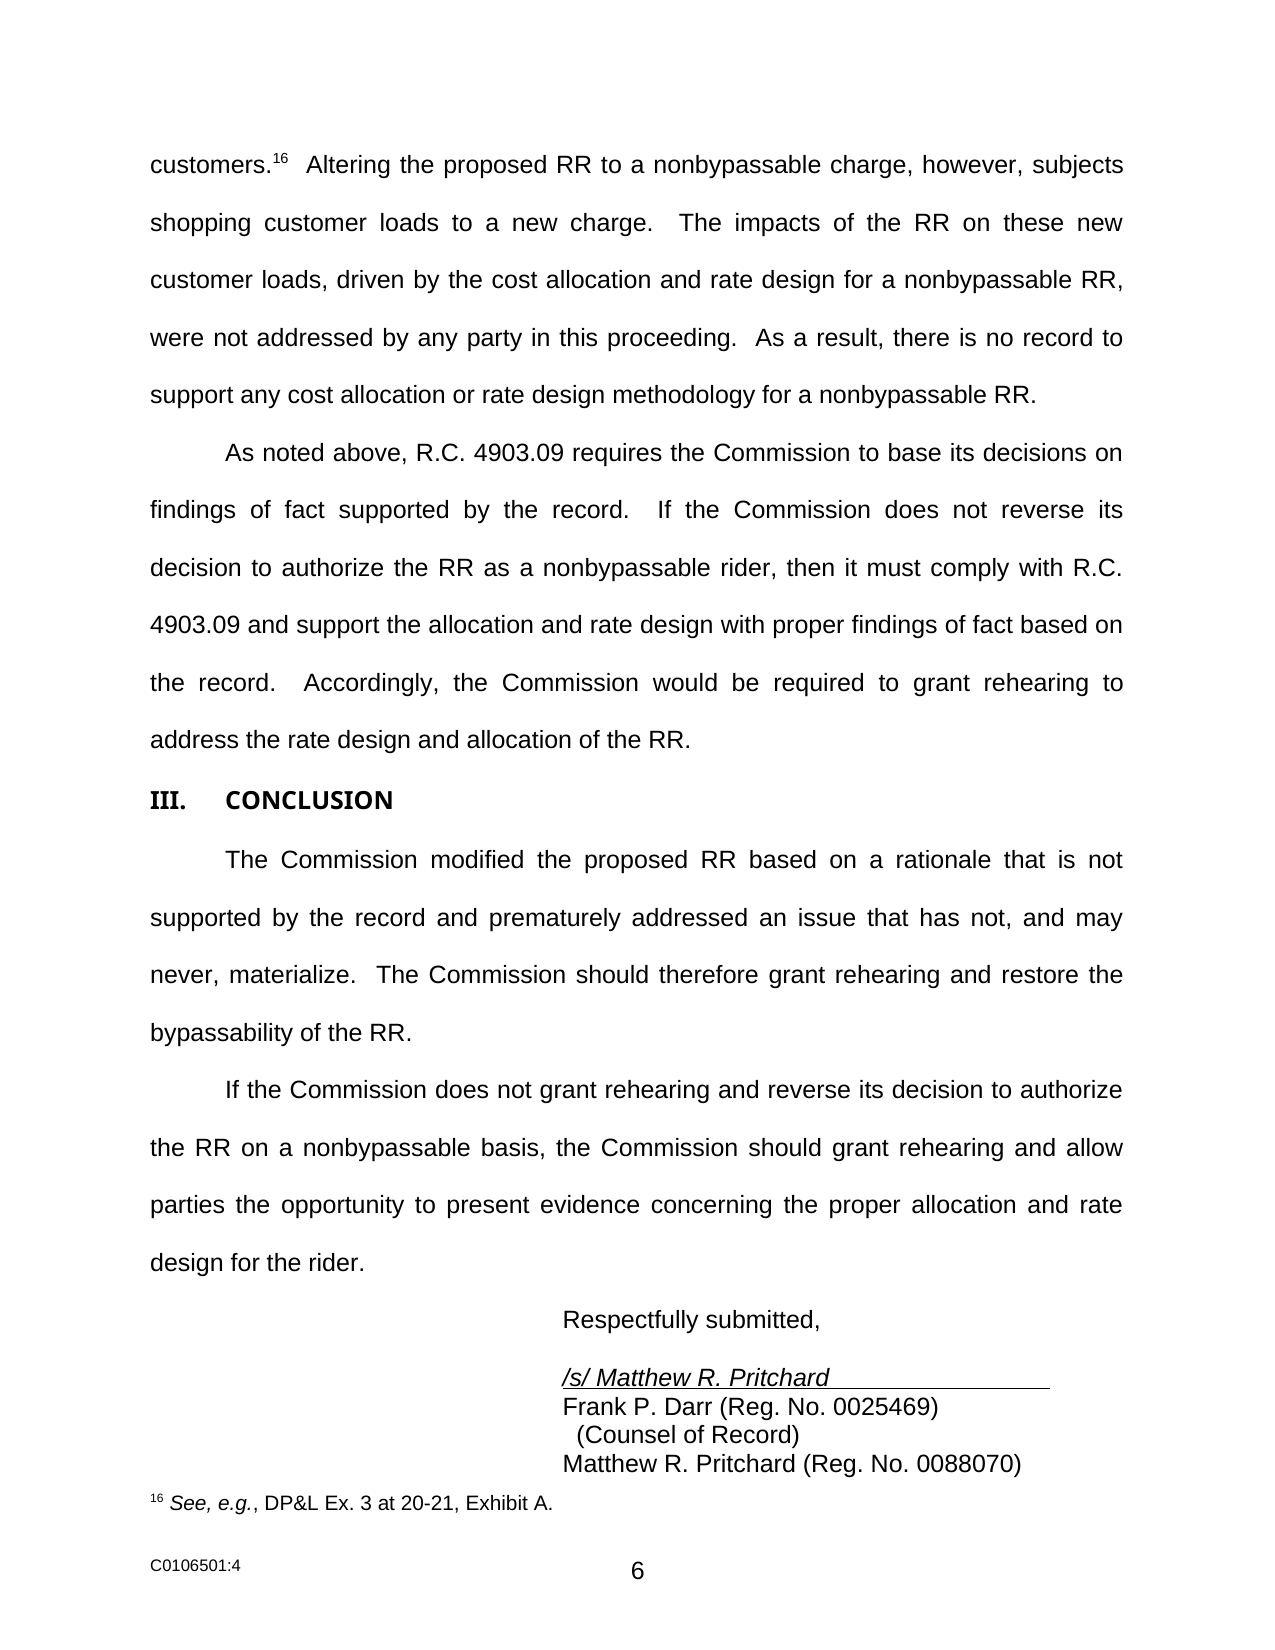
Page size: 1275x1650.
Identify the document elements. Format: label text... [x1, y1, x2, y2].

text Frank P. Darr (Reg. No. 0025469) [562, 1392, 1125, 1420]
text /s/ Matthew R. Pritchard [150, 1363, 1125, 1392]
list Conclusion [150, 782, 1125, 817]
text Matthew R. Pritchard (Reg. No. 0088070) [562, 1449, 1125, 1478]
text As noted above, R.C. 4903.09 requires the Commission to base its decisions on findings of fact supported by the record. If the Commission does not reverse its decision to authorize the RR as a nonbypassable rider, then it must comply with R.C. 4903.09 and support the allocation and rate design with proper findings of fact based on the record. Accordingly, the Commission would be required to grant rehearing to address the rate design and allocation of the RR. [150, 437, 1125, 754]
text The Commission modified the proposed RR based on a rationale that is not supported by the record and prematurely addressed an issue that has not, and may never, materialize. The Commission should therefore grant rehearing and restore the bypassability of the RR. [150, 845, 1125, 1047]
text If the Commission does not grant rehearing and reverse its decision to authorize the RR on a nonbypassable basis, the Commission should grant rehearing and allow parties the opportunity to present evidence concerning the proper allocation and rate design for the rider. [150, 1075, 1125, 1277]
text Respectfully submitted, [562, 1305, 1125, 1334]
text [150, 150, 1125, 409]
text (Counsel of Record) [562, 1420, 1125, 1449]
